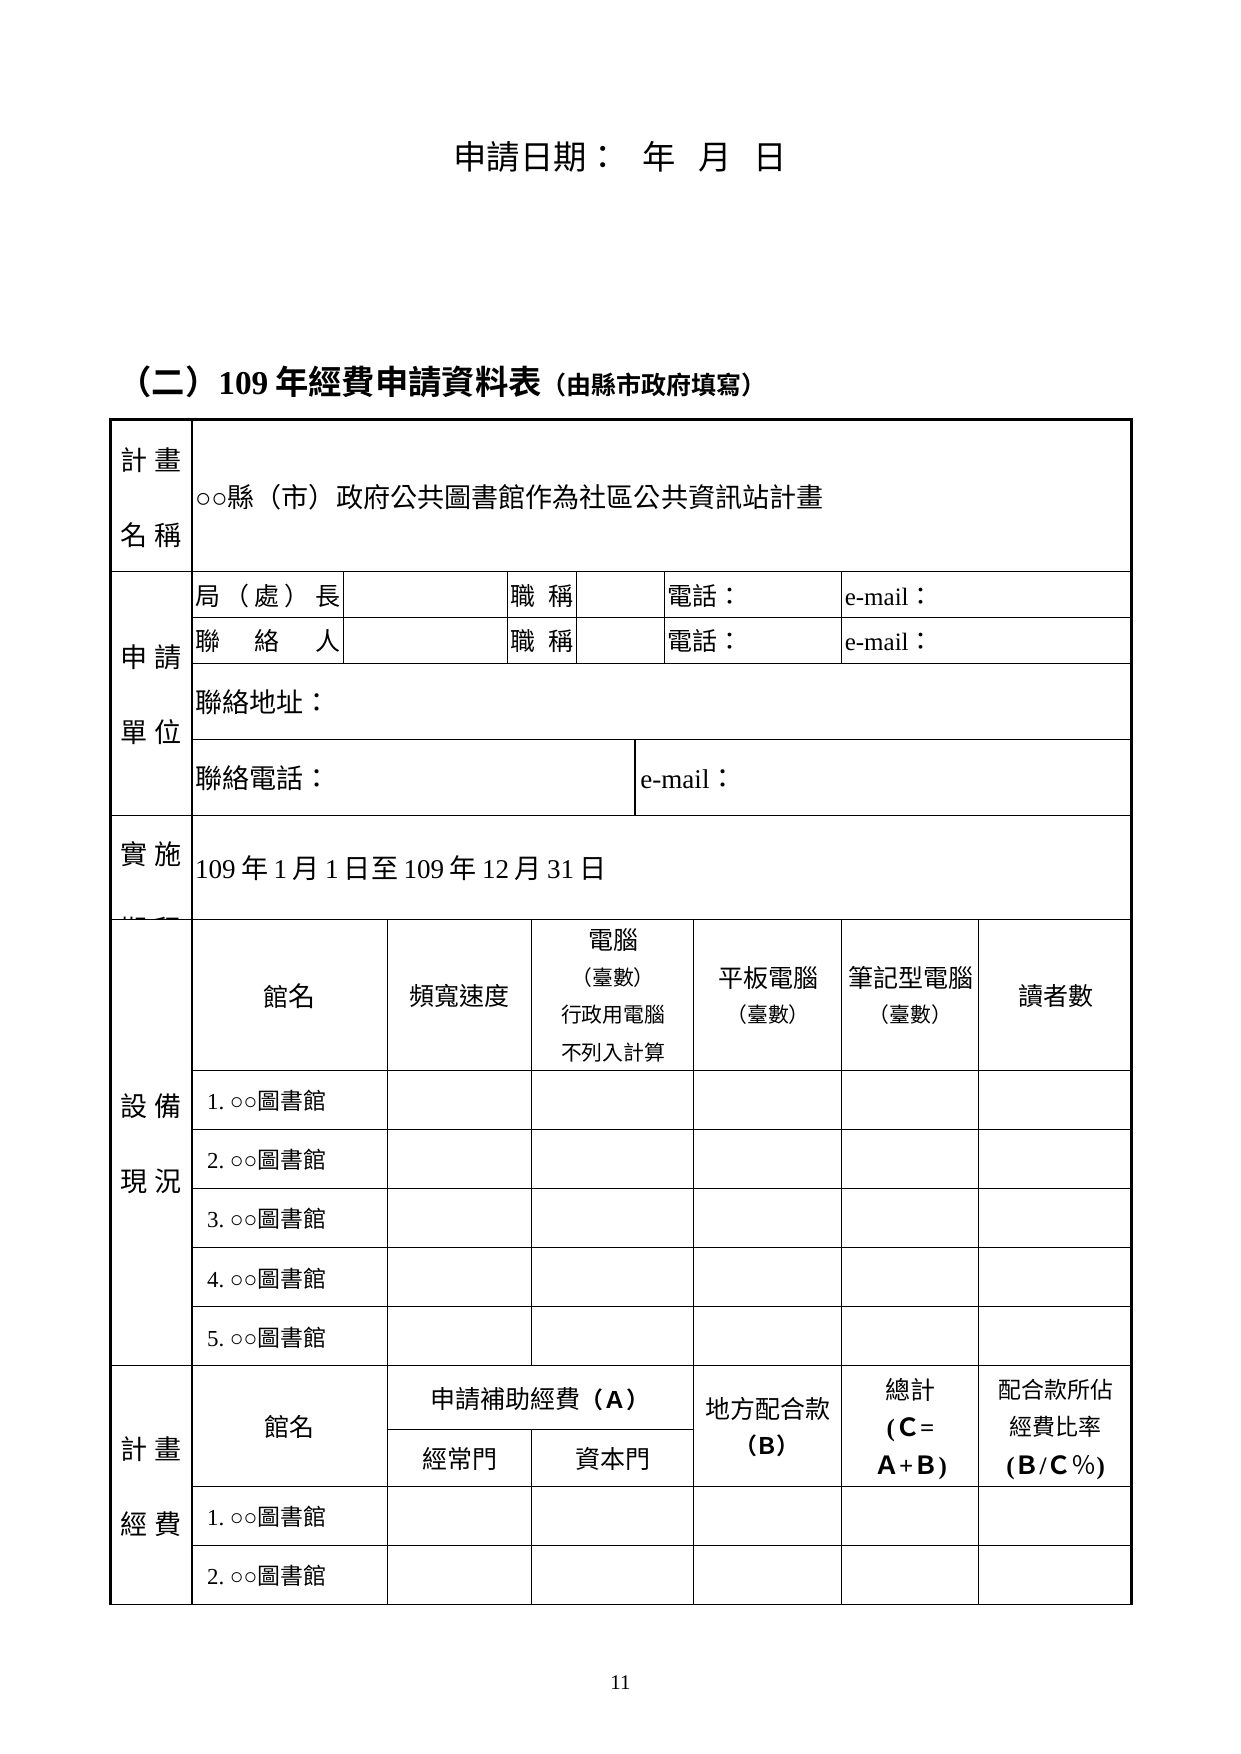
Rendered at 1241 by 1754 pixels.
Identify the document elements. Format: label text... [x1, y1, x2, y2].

table_cell [344, 572, 507, 617]
table_cell 電話： [665, 572, 841, 617]
table_cell [694, 1071, 841, 1129]
table_cell [388, 1130, 531, 1188]
table_cell 5. ○○圖書館 [193, 1307, 387, 1365]
table_cell [842, 1546, 978, 1604]
table_cell 2. ○○圖書館 [193, 1546, 387, 1604]
table_cell 讀者數 [979, 920, 1130, 1070]
table_cell [979, 1130, 1130, 1188]
table_header ○○縣（市）政府公共圖書館作為社區公共資訊站計畫 [193, 421, 1130, 571]
table_cell [979, 1248, 1130, 1306]
table_cell [842, 1307, 978, 1365]
table_cell 1. ○○圖書館 [193, 1487, 387, 1545]
table_cell [532, 1546, 693, 1604]
table_cell [979, 1487, 1130, 1545]
table_cell 配合款所佔 經費比率 (Ｂ/Ｃ％) [979, 1366, 1130, 1486]
table_cell [842, 1248, 978, 1306]
table_cell [694, 1248, 841, 1306]
table_cell [842, 1130, 978, 1188]
table_cell 館名 [193, 1366, 387, 1486]
table_cell [842, 1189, 978, 1247]
table_cell [388, 1307, 531, 1365]
table_cell 聯絡地址： [193, 664, 1130, 738]
table_cell [577, 572, 664, 617]
table_cell 職稱 [508, 618, 576, 662]
table_cell 平板電腦 （臺數） [694, 920, 841, 1070]
table_cell 3. ○○圖書館 [193, 1189, 387, 1247]
table_cell [388, 1071, 531, 1129]
table_cell 4. ○○圖書館 [193, 1248, 387, 1306]
table_cell [979, 1071, 1130, 1129]
table_cell 申請補助經費（Ａ） [388, 1366, 693, 1429]
table_cell 設備現況 [112, 920, 191, 1365]
table_cell [532, 1130, 693, 1188]
table_cell 2. ○○圖書館 [193, 1130, 387, 1188]
table_cell [388, 1189, 531, 1247]
table_cell 筆記型電腦 （臺數） [842, 920, 978, 1070]
table_cell [694, 1130, 841, 1188]
table_cell 局（處）長 [193, 572, 343, 617]
table_header 計畫名稱 [112, 421, 191, 571]
table_cell e-mail： [636, 740, 1130, 814]
table_cell [979, 1546, 1130, 1604]
table_cell e-mail： [842, 572, 1130, 617]
table_cell 聯 絡 人 [193, 618, 343, 662]
table_cell [694, 1189, 841, 1247]
table_cell 實施期程 [112, 816, 191, 919]
table_cell [694, 1487, 841, 1545]
table_cell [694, 1546, 841, 1604]
table_cell [388, 1546, 531, 1604]
table_cell 電話： [665, 618, 841, 662]
table_cell [694, 1307, 841, 1365]
table_cell 頻寬速度 [388, 920, 531, 1070]
text 申請日期： 年 月 日 [118, 118, 1122, 193]
table_cell 地方配合款（Ｂ） [694, 1366, 841, 1486]
table_cell [532, 1189, 693, 1247]
table_cell [388, 1487, 531, 1545]
table_cell 總計 (Ｃ= Ａ+Ｂ) [842, 1366, 978, 1486]
table_cell 聯絡電話： [193, 740, 634, 814]
table_cell 109年1月1日至109年12月31日 [193, 816, 1130, 919]
table_cell [979, 1189, 1130, 1247]
table_cell 資本門 [532, 1430, 693, 1486]
table_cell [532, 1248, 693, 1306]
table_cell 職稱 [508, 572, 576, 617]
table_cell 申請單位 [112, 572, 191, 814]
table_cell [842, 1071, 978, 1129]
table_cell [532, 1071, 693, 1129]
table_cell [532, 1487, 693, 1545]
table_cell [842, 1487, 978, 1545]
table_cell [388, 1248, 531, 1306]
text （二）109年經費申請資料表（由縣市政府填寫） [118, 343, 1122, 418]
table_cell [532, 1307, 693, 1365]
table_cell [577, 618, 664, 662]
table_cell 館名 [193, 920, 387, 1070]
table_cell 1. ○○圖書館 [193, 1071, 387, 1129]
table_cell 計畫經費 [112, 1366, 191, 1604]
table_cell [979, 1307, 1130, 1365]
table_cell 電腦 （臺數） 行政用電腦 不列入計算 [532, 920, 693, 1070]
table_cell 經常門 [388, 1430, 531, 1486]
table_cell [344, 618, 507, 662]
table_cell e-mail： [842, 618, 1130, 662]
